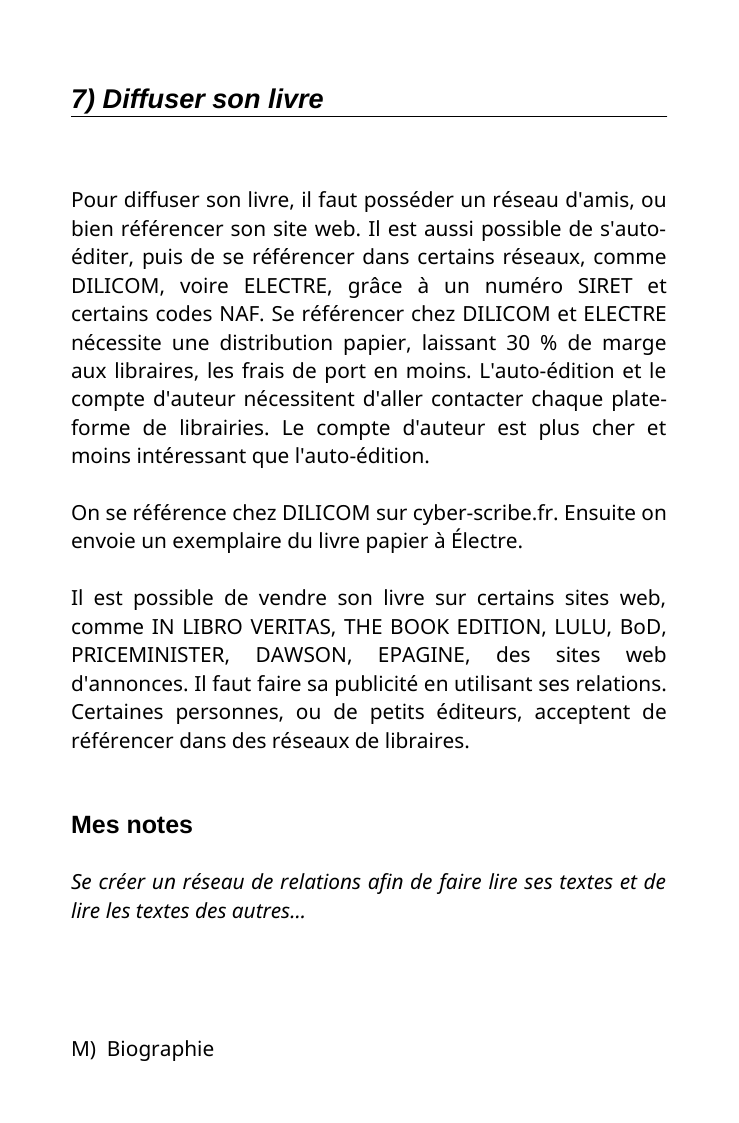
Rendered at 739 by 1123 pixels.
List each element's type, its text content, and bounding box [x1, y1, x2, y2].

text On se référence chez DILICOM sur cyber-scribe.fr. Ensuite on envoie un exemplaire du livre papier à Électre. [71, 498, 667, 555]
subtitle Mes notes [71, 811, 667, 839]
text Se créer un réseau de relations afin de faire lire ses textes et de lire les textes des autres... [71, 867, 667, 924]
subtitle Diffuser son livre [71, 84, 667, 116]
text Pour diffuser son livre, il faut posséder un réseau d'amis, ou bien référencer son site web. Il est aussi possible de s'auto-éditer, puis de se référencer dans certains réseaux, comme DILICOM, voire ELECTRE, grâce à un numéro SIRET et certains codes NAF. Se référencer chez DILICOM et ELECTRE nécessite une distribution papier, laissant 30 % de marge aux libraires, les frais de port en moins. L'auto-édition et le compte d'auteur nécessitent d'aller contacter chaque plate-forme de librairies. Le compte d'auteur est plus cher et moins intéressant que l'auto-édition. [71, 185, 667, 470]
text Il est possible de vendre son livre sur certains sites web, comme IN LIBRO VERITAS, THE BOOK EDITION, LULU, BoD, PRICEMINISTER, DAWSON, EPAGINE, des sites web d'annonces. Il faut faire sa publicité en utilisant ses relations. Certaines personnes, ou de petits éditeurs, acceptent de référencer dans des réseaux de libraires. [71, 583, 667, 754]
